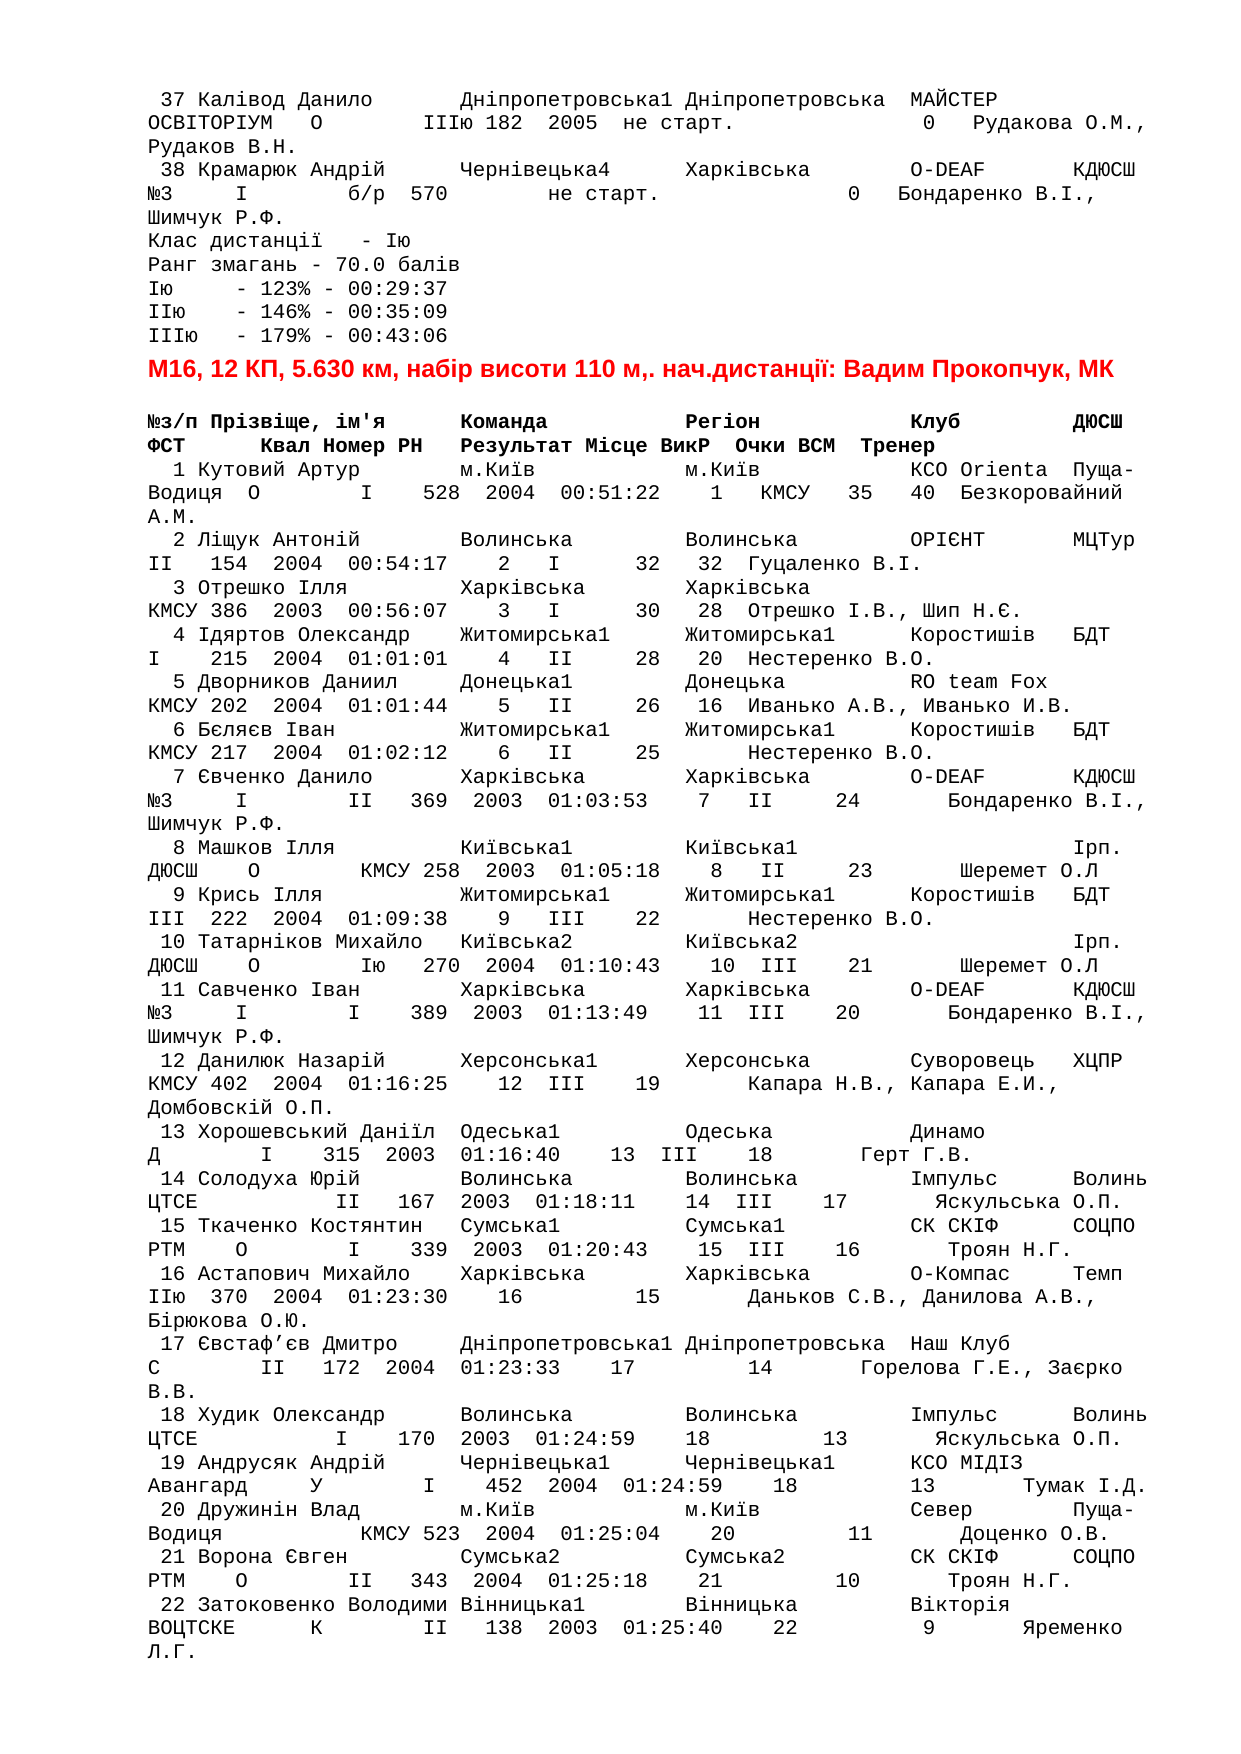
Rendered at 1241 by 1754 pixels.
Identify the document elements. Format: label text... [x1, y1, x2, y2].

text 9 Крись Ілля Житомирська1 Житомирська1 Коростишів БДТ III 222 2004 01:09:38 9 III 22 Нестеренко В.О. [148, 884, 1152, 931]
text 38 Крамарюк Андрій Чернівецька4 Харківська O-DEAF КДЮСШ №3 І б/р 570 не старт. 0 Бондаренко В.І., Шимчук Р.Ф. [148, 159, 1152, 230]
text 5 Дворников Даниил Донецька1 Донецька RO team Fox КМСУ 202 2004 01:01:44 5 II 26 16 Иванько А.В., Иванько И.В. [148, 671, 1152, 719]
text 4 Ідяртов Олександр Житомирська1 Житомирська1 Коростишів БДТ I 215 2004 01:01:01 4 II 28 20 Нестеренко В.О. [148, 624, 1152, 671]
text 37 Калівод Данило Дніпропетровська1 Дніпропетровська МАЙСТЕР ОСВІТОРІУМ О IIIю 182 2005 не старт. 0 Рудакова О.М., Рудаков В.Н. [148, 88, 1152, 159]
text 21 Ворона Євген Сумська2 Сумська2 СК СКІФ СОЦПО РТМ О II 343 2004 01:25:18 21 10 Троян Н.Г. [148, 1546, 1152, 1593]
text №з/п Прізвіще, ім'я Команда Регіон Клуб ДЮСШ ФСТ Квал Номер РН Результат Місце ВикР Очки BCM Тренер [148, 411, 1152, 458]
text 19 Андрусяк Андрій Чернівецька1 Чернівецька1 КСО МІДІЗ Авангард У I 452 2004 01:24:59 18 13 Тумак І.Д. [148, 1452, 1152, 1499]
text 14 Солодуха Юрій Волинська Волинська Імпульс Волинь ЦТСЕ II 167 2003 01:18:11 14 III 17 Яскульська О.П. [148, 1168, 1152, 1215]
text Iю - 123% - 00:29:37 [148, 278, 1152, 301]
text Клас дистанції - Iю [148, 230, 1152, 254]
text 15 Ткаченко Костянтин Сумська1 Сумська1 СК СКІФ СОЦПО РТМ О I 339 2003 01:20:43 15 III 16 Троян Н.Г. [148, 1215, 1152, 1262]
subtitle M16, 12 КП, 5.630 км, набір висоти 110 м,. нач.дистанції: Вадим Прокопчук, МК [148, 354, 1152, 382]
text 22 Затоковенко Володими Вінницька1 Вінницька Вікторія ВОЦТСКЕ К II 138 2003 01:25:40 22 9 Яременко Л.Г. [148, 1593, 1152, 1664]
text 7 Євченко Данило Харківська Харківська O-DEAF КДЮСШ №3 І II 369 2003 01:03:53 7 II 24 Бондаренко В.І., Шимчук Р.Ф. [148, 766, 1152, 837]
text 20 Дружинін Влад м.Київ м.Київ Север Пуща-Водиця КМСУ 523 2004 01:25:04 20 11 Доценко О.В. [148, 1499, 1152, 1546]
text 16 Астапович Михайло Харківська Харківська О-Компас Темп IIю 370 2004 01:23:30 16 15 Даньков С.В., Данилова А.В., Бірюкова О.Ю. [148, 1262, 1152, 1333]
text 3 Отрешко Ілля Харківська Харківська КМСУ 386 2003 00:56:07 3 I 30 28 Отрешко І.В., Шип Н.Є. [148, 577, 1152, 624]
text 2 Ліщук Антоній Волинська Волинська ОРІЄНТ МЦТур II 154 2004 00:54:17 2 I 32 32 Гуцаленко В.І. [148, 529, 1152, 577]
text 17 Євстаф’єв Дмитро Дніпропетровська1 Дніпропетровська Наш Клуб С II 172 2004 01:23:33 17 14 Горелова Г.Е., Заєрко В.В. [148, 1333, 1152, 1404]
text IIIю - 179% - 00:43:06 [148, 325, 1152, 349]
text 10 Татарніков Михайло Київська2 Київська2 Ірп. ДЮСШ О Iю 270 2004 01:10:43 10 III 21 Шеремет О.Л [148, 931, 1152, 979]
text 13 Хорошевський Даніїл Одеська1 Одеська Динамо Д I 315 2003 01:16:40 13 III 18 Герт Г.В. [148, 1121, 1152, 1168]
text 11 Савченко Іван Харківська Харківська O-DEAF КДЮСШ №3 І I 389 2003 01:13:49 11 III 20 Бондаренко В.І., Шимчук Р.Ф. [148, 979, 1152, 1050]
text 1 Кутовий Артур м.Київ м.Київ КСО Orienta Пуща-Водиця О I 528 2004 00:51:22 1 КМСУ 35 40 Безкоровайний А.М. [148, 458, 1152, 529]
text IIю - 146% - 00:35:09 [148, 301, 1152, 325]
text 12 Данилюк Назарій Херсонська1 Херсонська Суворовець ХЦПР КМСУ 402 2004 01:16:25 12 III 19 Капара Н.В., Капара Е.И., Домбовскій О.П. [148, 1050, 1152, 1121]
text 8 Машков Ілля Київська1 Київська1 Ірп. ДЮСШ О КМСУ 258 2003 01:05:18 8 II 23 Шеремет О.Л [148, 837, 1152, 884]
text 18 Худик Олександр Волинська Волинська Імпульс Волинь ЦТСЕ I 170 2003 01:24:59 18 13 Яскульська О.П. [148, 1404, 1152, 1452]
text 6 Бєляєв Іван Житомирська1 Житомирська1 Коростишів БДТ КМСУ 217 2004 01:02:12 6 II 25 Нестеренко В.О. [148, 719, 1152, 766]
text Ранг змагань - 70.0 балів [148, 254, 1152, 278]
